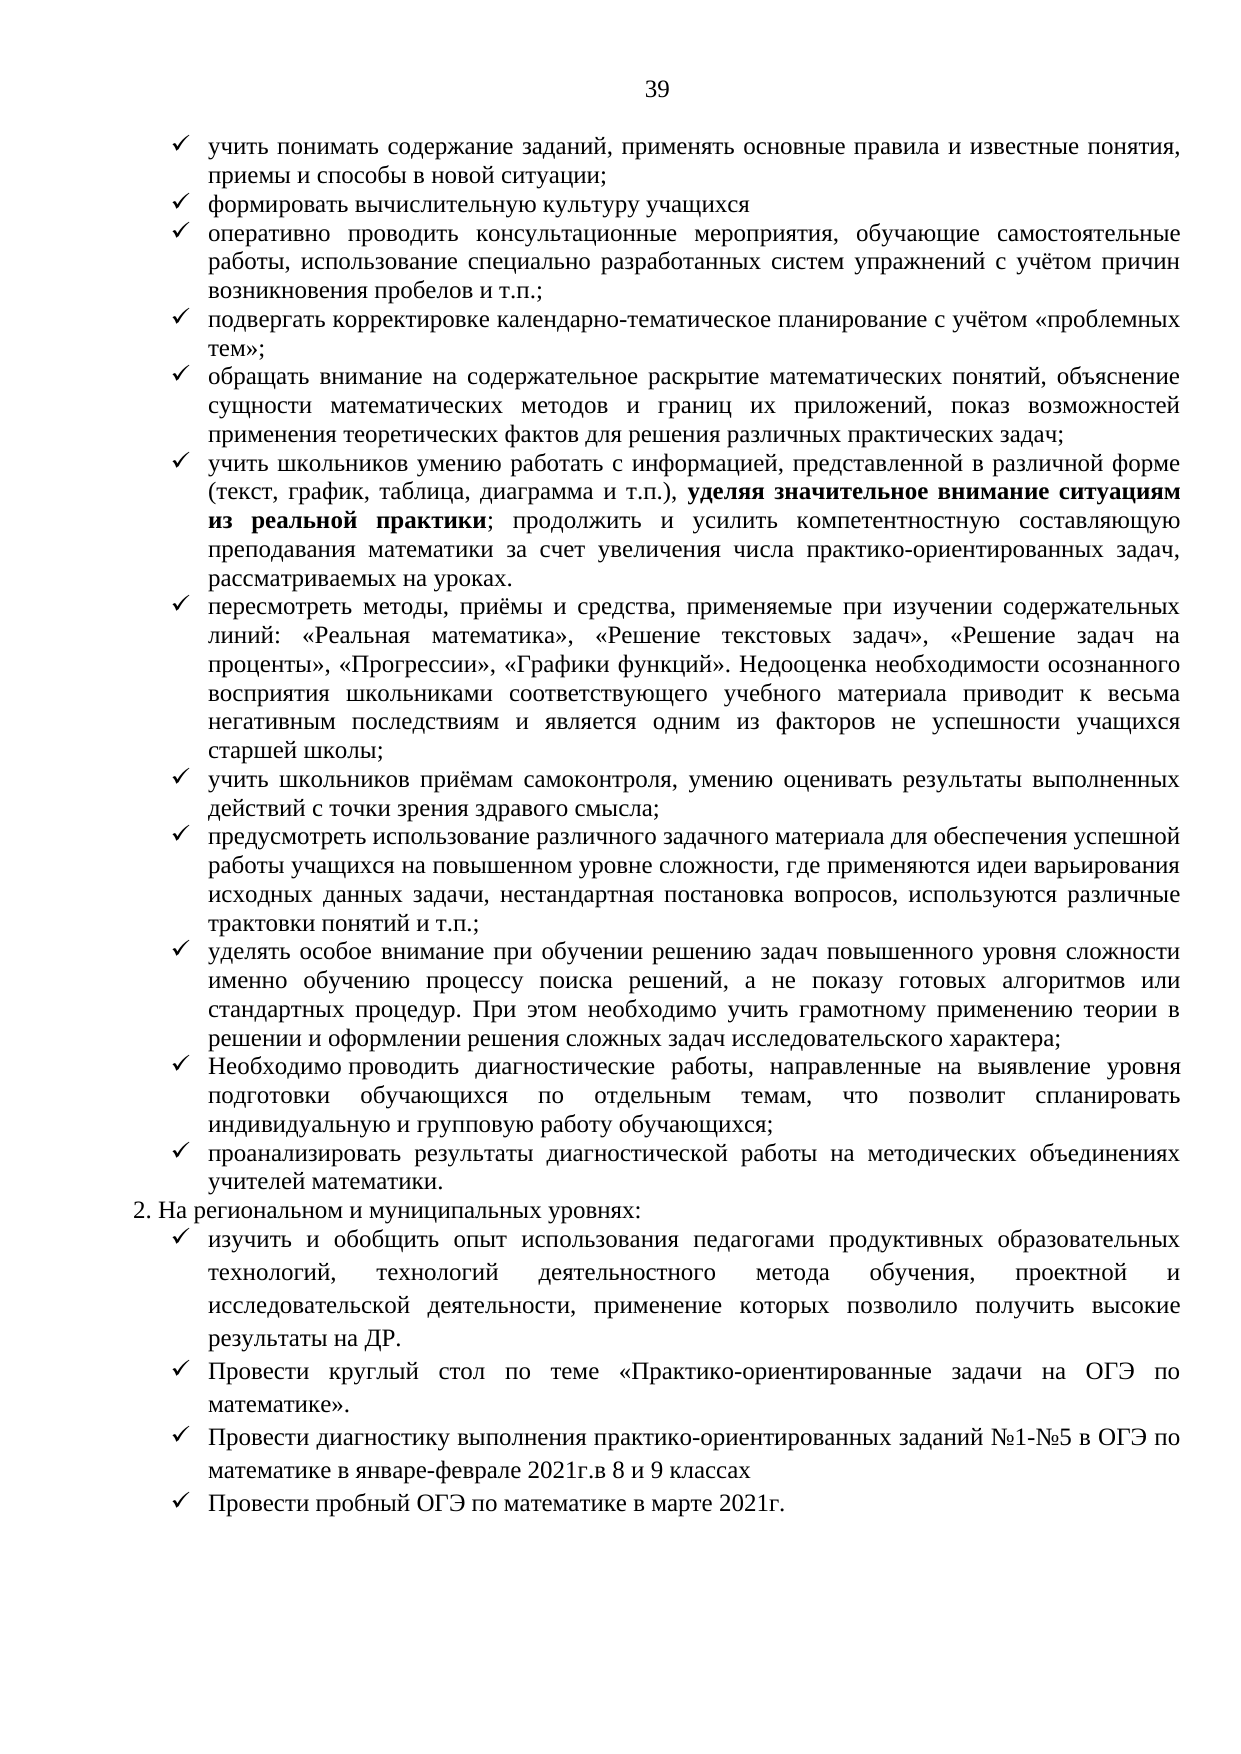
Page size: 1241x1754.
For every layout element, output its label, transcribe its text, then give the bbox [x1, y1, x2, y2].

list формировать вычислительную культуру учащихся [170, 189, 1181, 218]
list учить школьников умению работать с информацией, представленной в различной форме (текст, график, таблица, диаграмма и т.п.), уделяя значительное внимание ситуациям из реальной практики; продолжить и усилить компетентностную составляющую преподавания математики за счет увеличения числа практико-ориентированных задач, рассматриваемых на уроках. [170, 448, 1181, 591]
list обращать внимание на содержательное раскрытие математических понятий, объяснение сущности математических методов и границ их приложений, показ возможностей применения теоретических фактов для решения различных практических задач; [170, 361, 1181, 448]
list Провести круглый стол по теме «Практико-ориентированные задачи на ОГЭ по математике». [170, 1356, 1181, 1418]
list учить понимать содержание заданий, применять основные правила и известные понятия, приемы и способы в новой ситуации; [170, 131, 1181, 189]
list изучить и обобщить опыт использования педагогами продуктивных образовательных технологий, технологий деятельностного метода обучения, проектной и исследовательской деятельности, применение которых позволило получить высокие результаты на ДР. [170, 1224, 1181, 1352]
list проанализировать результаты диагностической работы на методических объединениях учителей математики. [170, 1138, 1181, 1195]
list Провести диагностику выполнения практико-ориентированных заданий №1-№5 в ОГЭ по математике в январе-феврале 2021г.в 8 и 9 классах [170, 1422, 1181, 1484]
text 2. На региональном и муниципальных уровнях: [133, 1195, 1181, 1224]
list Необходимо проводить диагностические работы, направленные на выявление уровня подготовки обучающихся по отдельным темам, что позволит спланировать индивидуальную и групповую работу обучающихся; [170, 1051, 1181, 1138]
list подвергать корректировке календарно-тематическое планирование с учётом «проблемных тем»; [170, 304, 1181, 361]
list оперативно проводить консультационные мероприятия, обучающие самостоятельные работы, использование специально разработанных систем упражнений с учётом причин возникновения пробелов и т.п.; [170, 218, 1181, 304]
list уделять особое внимание при обучении решению задач повышенного уровня сложности именно обучению процессу поиска решений, а не показу готовых алгоритмов или стандартных процедур. При этом необходимо учить грамотному применению теории в решении и оформлении решения сложных задач исследовательского характера; [170, 936, 1181, 1051]
list пересмотреть методы, приёмы и средства, применяемые при изучении содержательных линий: «Реальная математика», «Решение текстовых задач», «Решение задач на проценты», «Прогрессии», «Графики функций». Недооценка необходимости осознанного восприятия школьниками соответствующего учебного материала приводит к весьма негативным последствиям и является одним из факторов не успешности учащихся старшей школы; [170, 591, 1181, 764]
list учить школьников приёмам самоконтроля, умению оценивать результаты выполненных действий с точки зрения здравого смысла; [170, 764, 1181, 821]
list предусмотреть использование различного задачного материала для обеспечения успешной работы учащихся на повышенном уровне сложности, где применяются идеи варьирования исходных данных задачи, нестандартная постановка вопросов, используются различные трактовки понятий и т.п.; [170, 821, 1181, 936]
list Провести пробный ОГЭ по математике в марте 2021г. [170, 1488, 1181, 1517]
